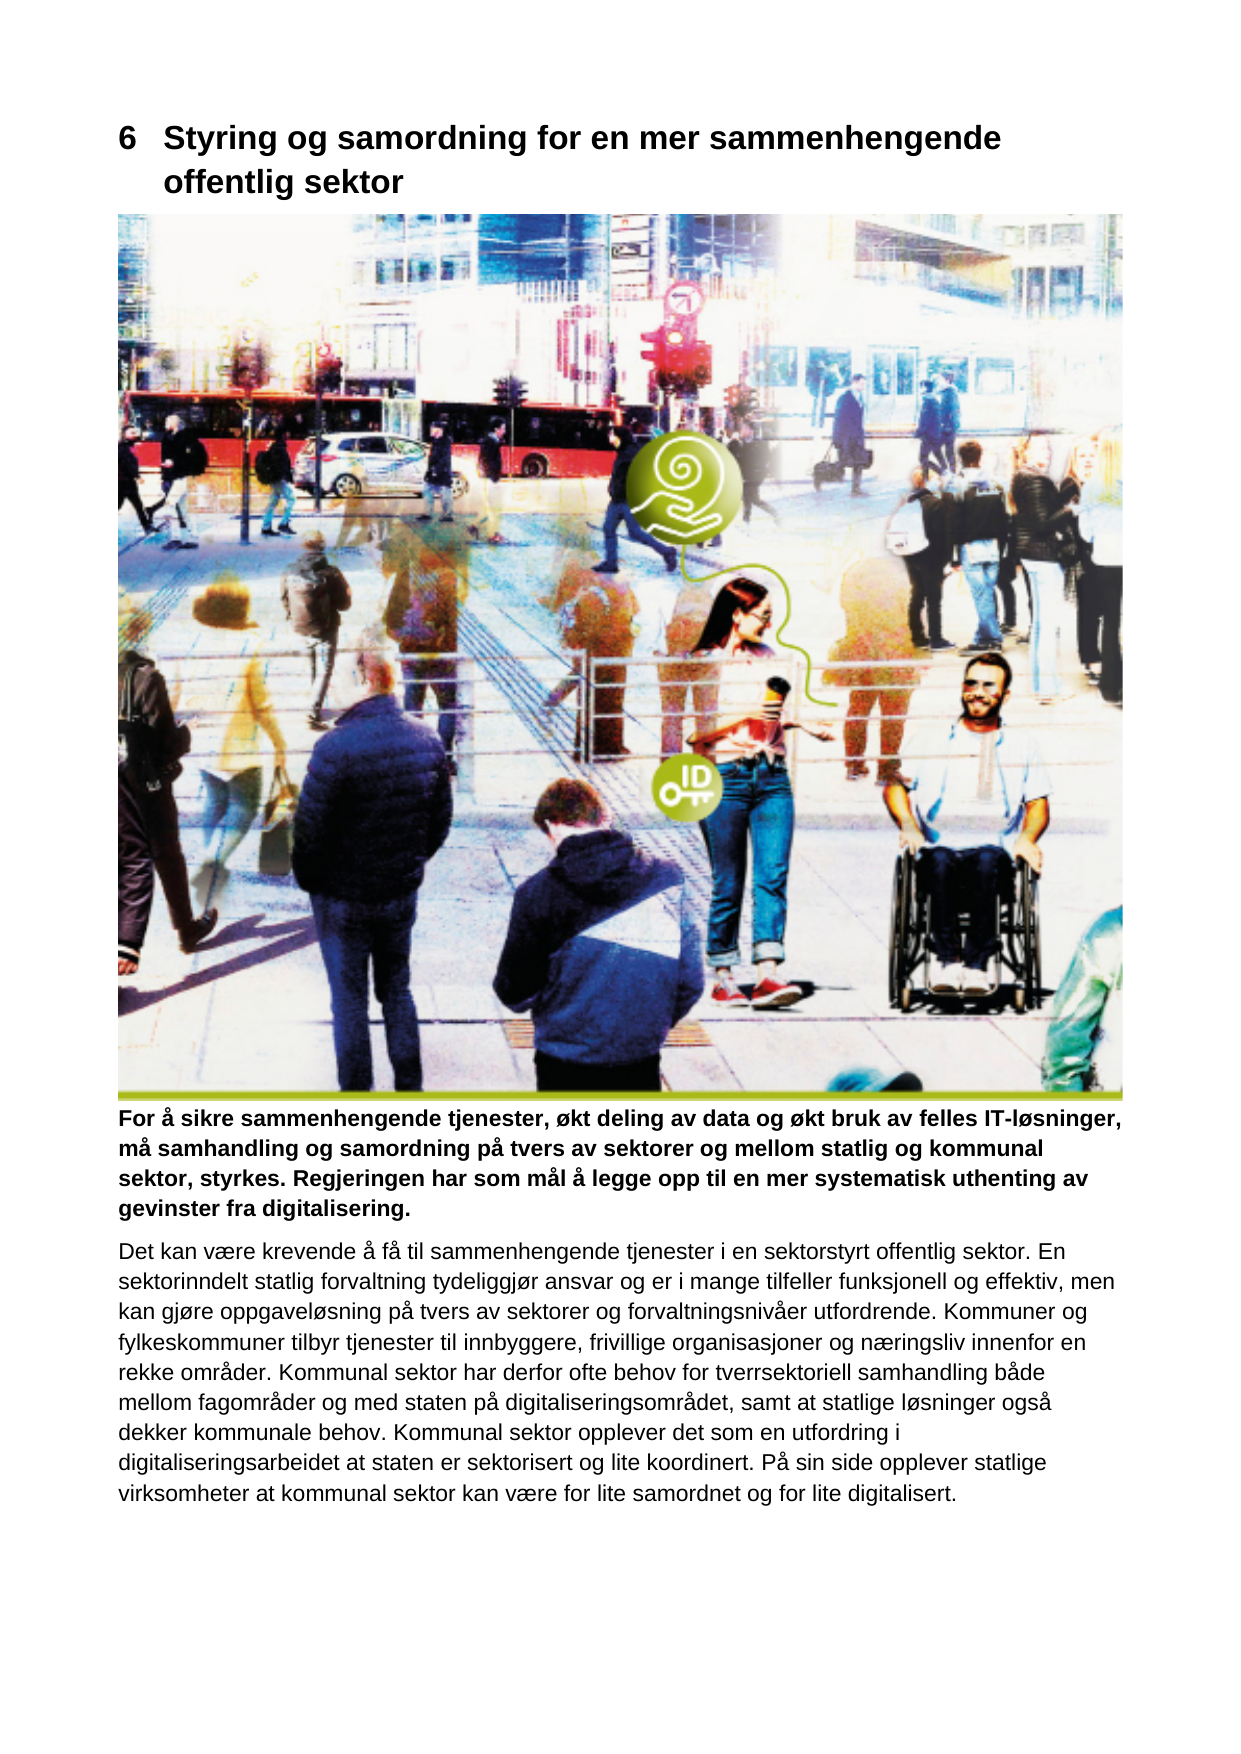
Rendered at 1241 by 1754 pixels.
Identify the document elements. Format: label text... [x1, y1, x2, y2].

text Det kan være krevende å få til sammenhengende tjenester i en sektorstyrt offentlig sektor. En sektorinndelt statlig forvaltning tydeliggjør ansvar og er i mange tilfeller funksjonell og effektiv, men kan gjøre oppgaveløsning på tvers av sektorer og forvaltningsnivåer utfordrende. Kommuner og fylkeskommuner tilbyr tjenester til ­innbyggere, frivillige organisasjoner og næringsliv innenfor en rekke områder. Kommunal sektor har derfor ofte behov for tverrsektoriell samhandling både mellom fagområder og med staten på digitaliseringsområdet, samt at statlige løsninger også dekker kommunale behov. Kommunal sektor opplever det som en utfordring i digitaliseringsarbeidet at staten er sektorisert og lite koordinert. På sin side opp­lever statlige virksomheter at kommunal sektor kan være for lite samordnet og for lite digitalisert. [118, 1238, 1122, 1506]
picture [118, 214, 1123, 1101]
subtitle Styring og samordning for en mer sammenhengende offentlig sektor [118, 118, 1122, 201]
text For å sikre sammenhengende tjenester, økt deling av data og økt bruk av ­felles IT-løsninger, må samhandling og samordning på tvers av sektorer og mellom statlig og kommunal sektor, styrkes. Regjeringen har som mål å legge opp til en mer systematisk uthenting av gevinster fra digitalisering. [118, 1101, 1122, 1222]
